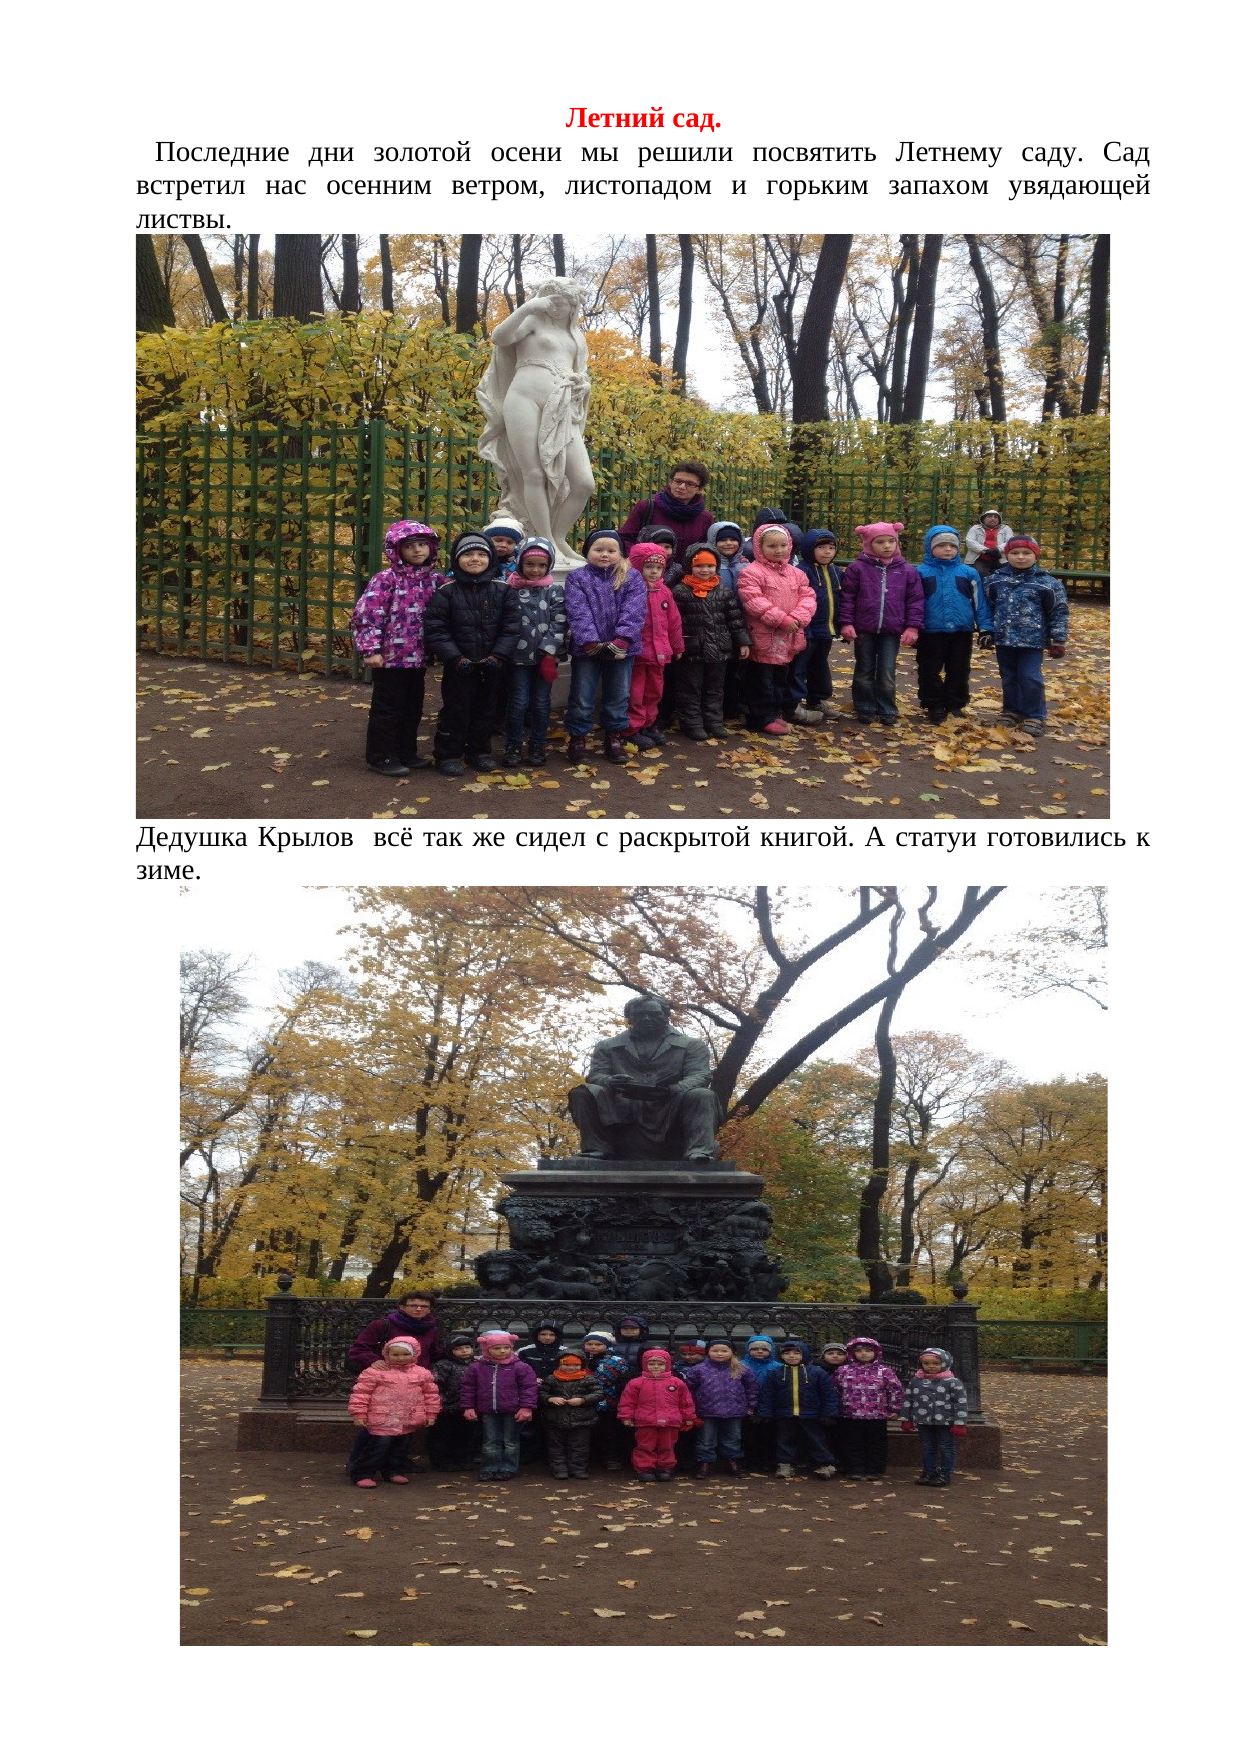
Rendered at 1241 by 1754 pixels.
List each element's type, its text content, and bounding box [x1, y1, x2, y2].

text Последние дни золотой осени мы решили посвятить Летнему саду. Сад встретил нас осенним ветром, листопадом и горьким запахом увядающей листвы. [136, 134, 1152, 234]
text Летний сад. [136, 100, 1152, 134]
picture [135, 234, 1111, 819]
text Дедушка Крылов всё так же сидел с раскрытой книгой. А статуи готовились к зиме. [136, 819, 1152, 886]
picture [179, 886, 1108, 1646]
